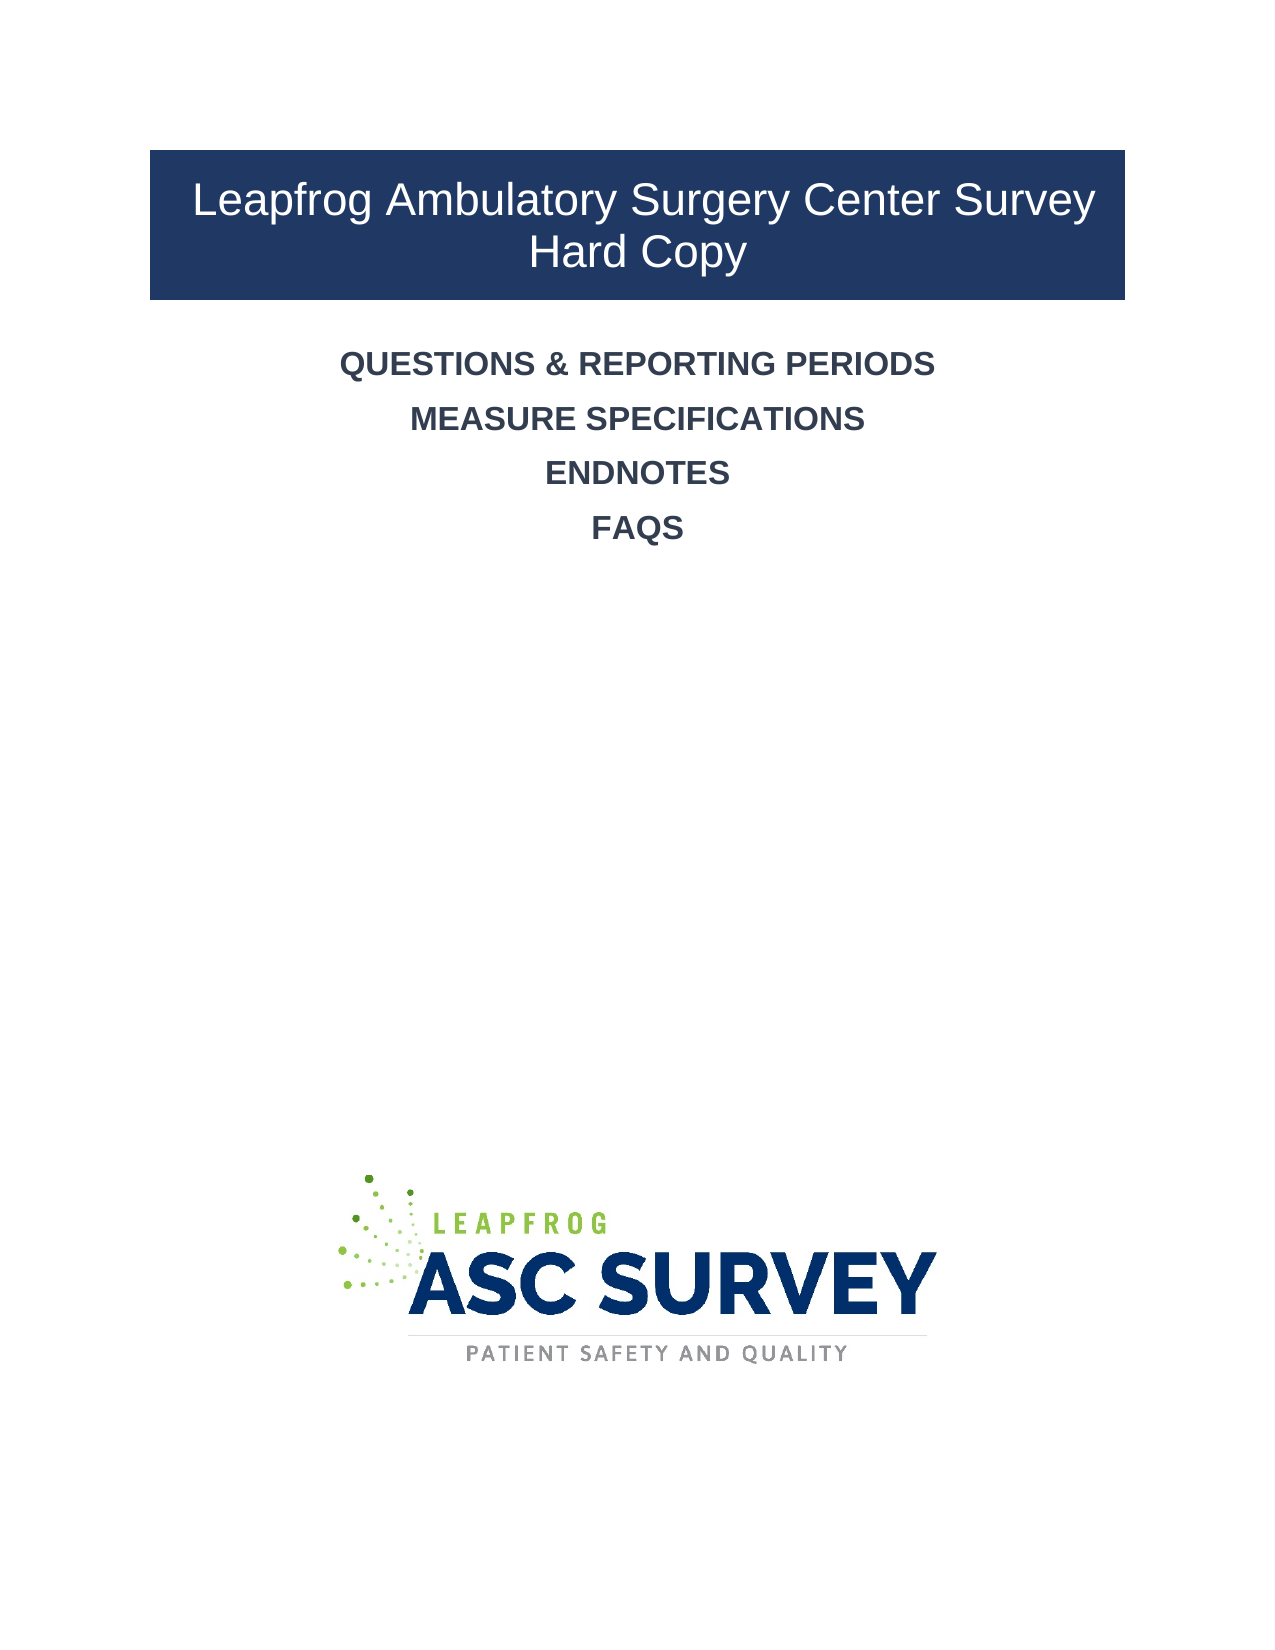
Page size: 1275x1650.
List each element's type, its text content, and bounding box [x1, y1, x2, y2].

table_header Leapfrog Ambulatory Surgery Center Survey Hard Copy [150, 150, 1125, 300]
text MEASURE SPECIFICATIONS [150, 399, 1125, 437]
text ENDNOTES [150, 453, 1125, 492]
picture [338, 1175, 937, 1366]
text QUESTIONS & REPORTING PERIODS [150, 344, 1125, 382]
text FAQS [150, 508, 1125, 547]
